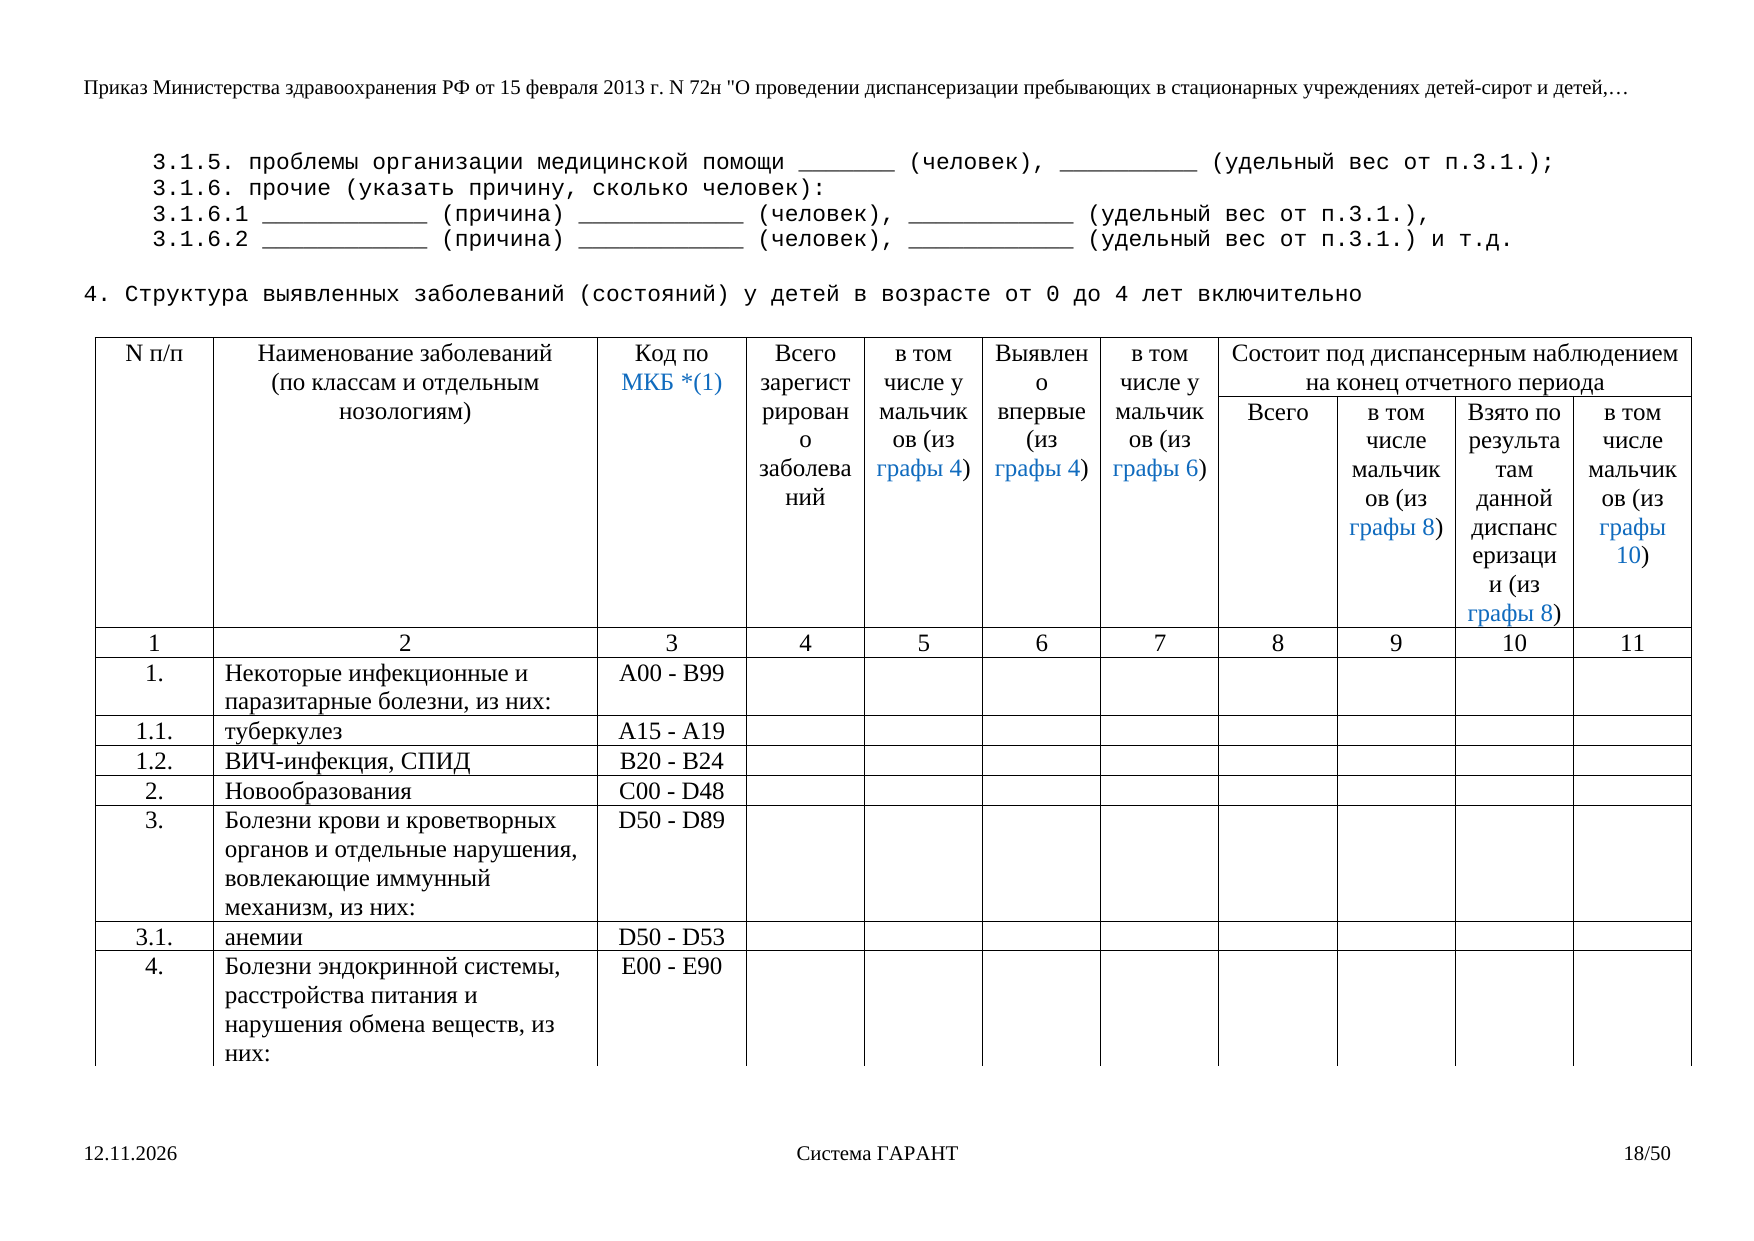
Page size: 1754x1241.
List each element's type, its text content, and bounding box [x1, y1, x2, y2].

table_cell 9 [1338, 628, 1455, 657]
table_cell [747, 746, 864, 775]
text 3.1.6.2 ____________ (причина) ____________ (человек), ____________ (удельный вес от п.3.1.) и т.д. [83, 228, 1671, 254]
table_header N п/п [96, 338, 213, 627]
table_cell [1574, 716, 1691, 745]
table_header Всего зарегистрировано заболеваний [747, 338, 864, 627]
table_cell А15 - А19 [598, 716, 746, 745]
table_cell [1574, 806, 1691, 921]
table_cell 1.1. [96, 716, 213, 745]
table_cell [1574, 746, 1691, 775]
table_cell [1101, 746, 1218, 775]
table_cell 3. [96, 806, 213, 921]
table_cell 4 [747, 628, 864, 657]
table_cell [1101, 716, 1218, 745]
table_cell 1 [96, 628, 213, 657]
table_cell [747, 716, 864, 745]
table_cell Новообразования [214, 776, 597, 804]
table_cell [1574, 658, 1691, 715]
table_cell [1101, 806, 1218, 921]
table_cell [747, 951, 864, 1066]
table_header Код по МКБ *(1) [598, 338, 746, 627]
table_cell ВИЧ-инфекция, СПИД [214, 746, 597, 775]
table_cell 2. [96, 776, 213, 804]
table_cell С00 - D48 [598, 776, 746, 804]
table_header Выявлено впервые (из графы 4) [983, 338, 1100, 627]
table_cell 8 [1219, 628, 1337, 657]
table_cell 10 [1456, 628, 1573, 657]
table_cell [1219, 746, 1337, 775]
table_cell [1456, 922, 1573, 950]
table_cell туберкулез [214, 716, 597, 745]
table_cell Взято по результатам данной диспансеризации (из графы 8) [1456, 397, 1573, 627]
table_cell [865, 951, 982, 1066]
table_cell Некоторые инфекционные и паразитарные болезни, из них: [214, 658, 597, 715]
table_cell 1. [96, 658, 213, 715]
table_cell 3 [598, 628, 746, 657]
table_cell [1456, 776, 1573, 804]
table_cell анемии [214, 922, 597, 950]
table_cell [1101, 776, 1218, 804]
table_cell [1101, 658, 1218, 715]
table_cell [1219, 776, 1337, 804]
table_header в том числе у мальчиков (из графы 6) [1101, 338, 1218, 627]
text 3.1.5. проблемы организации медицинской помощи _______ (человек), __________ (удельный вес от п.3.1.); [83, 150, 1671, 176]
table_cell [983, 776, 1100, 804]
table_cell [1456, 806, 1573, 921]
table_cell [983, 716, 1100, 745]
table_cell [747, 658, 864, 715]
table_cell Е00 - Е90 [598, 951, 746, 1066]
table_cell в том числе мальчиков (из графы 8) [1338, 397, 1455, 627]
table_cell [1219, 922, 1337, 950]
table_cell [1338, 716, 1455, 745]
table_cell [1338, 776, 1455, 804]
table_cell [865, 716, 982, 745]
table_header в том числе у мальчиков (из графы 4) [865, 338, 982, 627]
table_cell [747, 806, 864, 921]
table_cell [1338, 951, 1455, 1066]
table_cell [1574, 951, 1691, 1066]
text 3.1.6. прочие (указать причину, сколько человек): [83, 176, 1671, 202]
table_cell [1456, 658, 1573, 715]
table_cell [865, 658, 982, 715]
table_cell 6 [983, 628, 1100, 657]
table_cell [1456, 716, 1573, 745]
table_cell [1219, 658, 1337, 715]
table_cell [1219, 951, 1337, 1066]
table_cell 7 [1101, 628, 1218, 657]
table_cell В20 - B24 [598, 746, 746, 775]
table_cell [983, 806, 1100, 921]
table_cell 1.2. [96, 746, 213, 775]
table_cell [1219, 806, 1337, 921]
table_cell [747, 922, 864, 950]
table_cell [983, 658, 1100, 715]
table_cell [983, 951, 1100, 1066]
table_cell D50 - D53 [598, 922, 746, 950]
table_cell [865, 746, 982, 775]
table_cell [1219, 716, 1337, 745]
table_header Наименование заболеваний (по классам и отдельным нозологиям) [214, 338, 597, 627]
text 4. Структура выявленных заболеваний (состояний) у детей в возрасте от 0 до 4 лет включительно [83, 282, 1671, 308]
table_cell в том числе мальчиков (из графы 10) [1574, 397, 1691, 627]
table_cell D50 - D89 [598, 806, 746, 921]
table_cell 5 [865, 628, 982, 657]
table_cell [1338, 806, 1455, 921]
table_cell [865, 806, 982, 921]
table_cell [1456, 746, 1573, 775]
table_cell [1338, 746, 1455, 775]
table_cell [1101, 922, 1218, 950]
table_cell 3.1. [96, 922, 213, 950]
table_cell [865, 776, 982, 804]
table_cell [1456, 951, 1573, 1066]
table_cell [1574, 922, 1691, 950]
table_cell [747, 776, 864, 804]
table_cell 4. [96, 951, 213, 1066]
table_cell Всего [1219, 397, 1337, 627]
table_cell [1574, 776, 1691, 804]
text 3.1.6.1 ____________ (причина) ____________ (человек), ____________ (удельный вес от п.3.1.), [83, 202, 1671, 228]
table_cell Болезни эндокринной системы, расстройства питания и нарушения обмена веществ, из них: [214, 951, 597, 1066]
table_cell [1101, 951, 1218, 1066]
table_cell А00 - B99 [598, 658, 746, 715]
table_cell 11 [1574, 628, 1691, 657]
table_cell [983, 922, 1100, 950]
table_header Состоит под диспансерным наблюдением на конец отчетного периода [1219, 338, 1691, 396]
table_cell [865, 922, 982, 950]
table_cell [1338, 658, 1455, 715]
table_cell 2 [214, 628, 597, 657]
table_cell Болезни крови и кроветворных органов и отдельные нарушения, вовлекающие иммунный механизм, из них: [214, 806, 597, 921]
table_cell [1338, 922, 1455, 950]
table_cell [983, 746, 1100, 775]
